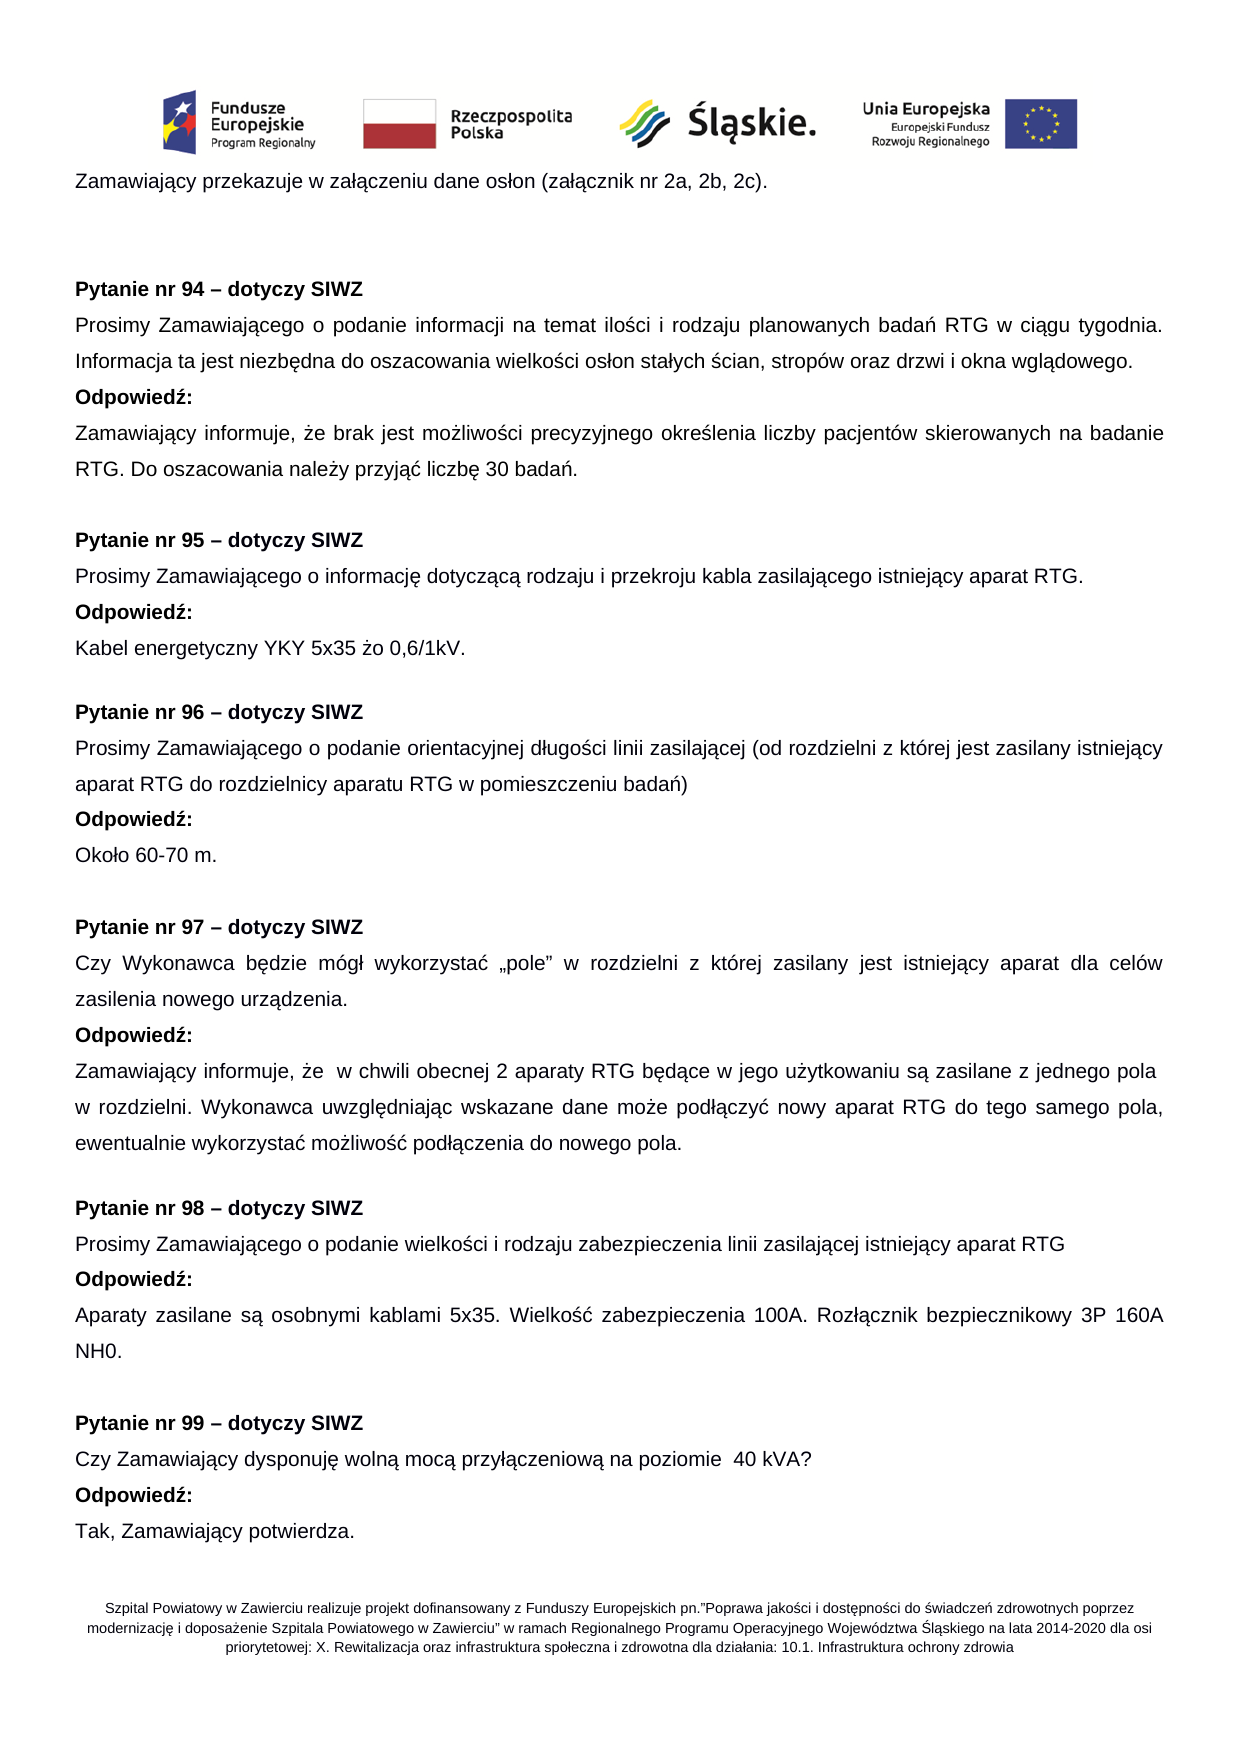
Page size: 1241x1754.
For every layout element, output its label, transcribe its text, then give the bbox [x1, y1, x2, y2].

text Odpowiedź: [75, 1483, 1165, 1507]
text Prosimy Zamawiającego o podanie informacji na temat ilości i rodzaju planowanych badań RTG w ciągu tygodnia. Informacja ta jest niezbędna do oszacowania wielkości osłon stałych ścian, stropów oraz drzwi i okna wglądowego. [75, 313, 1165, 372]
text Odpowiedź: [75, 384, 1165, 408]
picture [147, 73, 1093, 169]
text Czy Wykonawca będzie mógł wykorzystać „pole” w rozdzielni z której zasilany jest istniejący aparat dla celów zasilenia nowego urządzenia. [75, 951, 1165, 1011]
text Pytanie nr 95 – dotyczy SIWZ [75, 528, 1165, 552]
text Zamawiający przekazuje w załączeniu dane osłon (załącznik nr 2a, 2b, 2c). [75, 169, 1165, 193]
text Zamawiający informuje, że w chwili obecnej 2 aparaty RTG będące w jego użytkowaniu są zasilane z jednego pola w rozdzielni. Wykonawca uwzględniając wskazane dane może podłączyć nowy aparat RTG do tego samego pola, ewentualnie wykorzystać możliwość podłączenia do nowego pola. [75, 1059, 1165, 1155]
text Odpowiedź: [75, 600, 1165, 624]
text Pytanie nr 97 – dotyczy SIWZ [75, 915, 1165, 939]
text Odpowiedź: [75, 1023, 1165, 1047]
text Pytanie nr 96 – dotyczy SIWZ [75, 699, 1165, 723]
text Prosimy Zamawiającego o podanie orientacyjnej długości linii zasilającej (od rozdzielni z której jest zasilany istniejący aparat RTG do rozdzielnicy aparatu RTG w pomieszczeniu badań) [75, 735, 1165, 795]
text Prosimy Zamawiającego o podanie wielkości i rodzaju zabezpieczenia linii zasilającej istniejący aparat RTG [75, 1231, 1165, 1255]
text Kabel energetyczny YKY 5x35 żo 0,6/1kV. [75, 636, 1165, 660]
text Aparaty zasilane są osobnymi kablami 5x35. Wielkość zabezpieczenia 100A. Rozłącznik bezpiecznikowy 3P 160A NH0. [75, 1303, 1165, 1363]
text Pytanie nr 98 – dotyczy SIWZ [75, 1195, 1165, 1219]
text Około 60-70 m. [75, 843, 1165, 867]
text Pytanie nr 94 – dotyczy SIWZ [75, 277, 1165, 301]
text Pytanie nr 99 – dotyczy SIWZ [75, 1411, 1165, 1435]
text Tak, Zamawiający potwierdza. [75, 1519, 1165, 1543]
text Odpowiedź: [75, 1267, 1165, 1291]
text Czy Zamawiający dysponuję wolną mocą przyłączeniową na poziomie 40 kVA? [75, 1447, 1165, 1471]
text Odpowiedź: [75, 807, 1165, 831]
text Prosimy Zamawiającego o informację dotyczącą rodzaju i przekroju kabla zasilającego istniejący aparat RTG. [75, 564, 1165, 588]
text Zamawiający informuje, że brak jest możliwości precyzyjnego określenia liczby pacjentów skierowanych na badanie RTG. Do oszacowania należy przyjąć liczbę 30 badań. [75, 420, 1165, 480]
